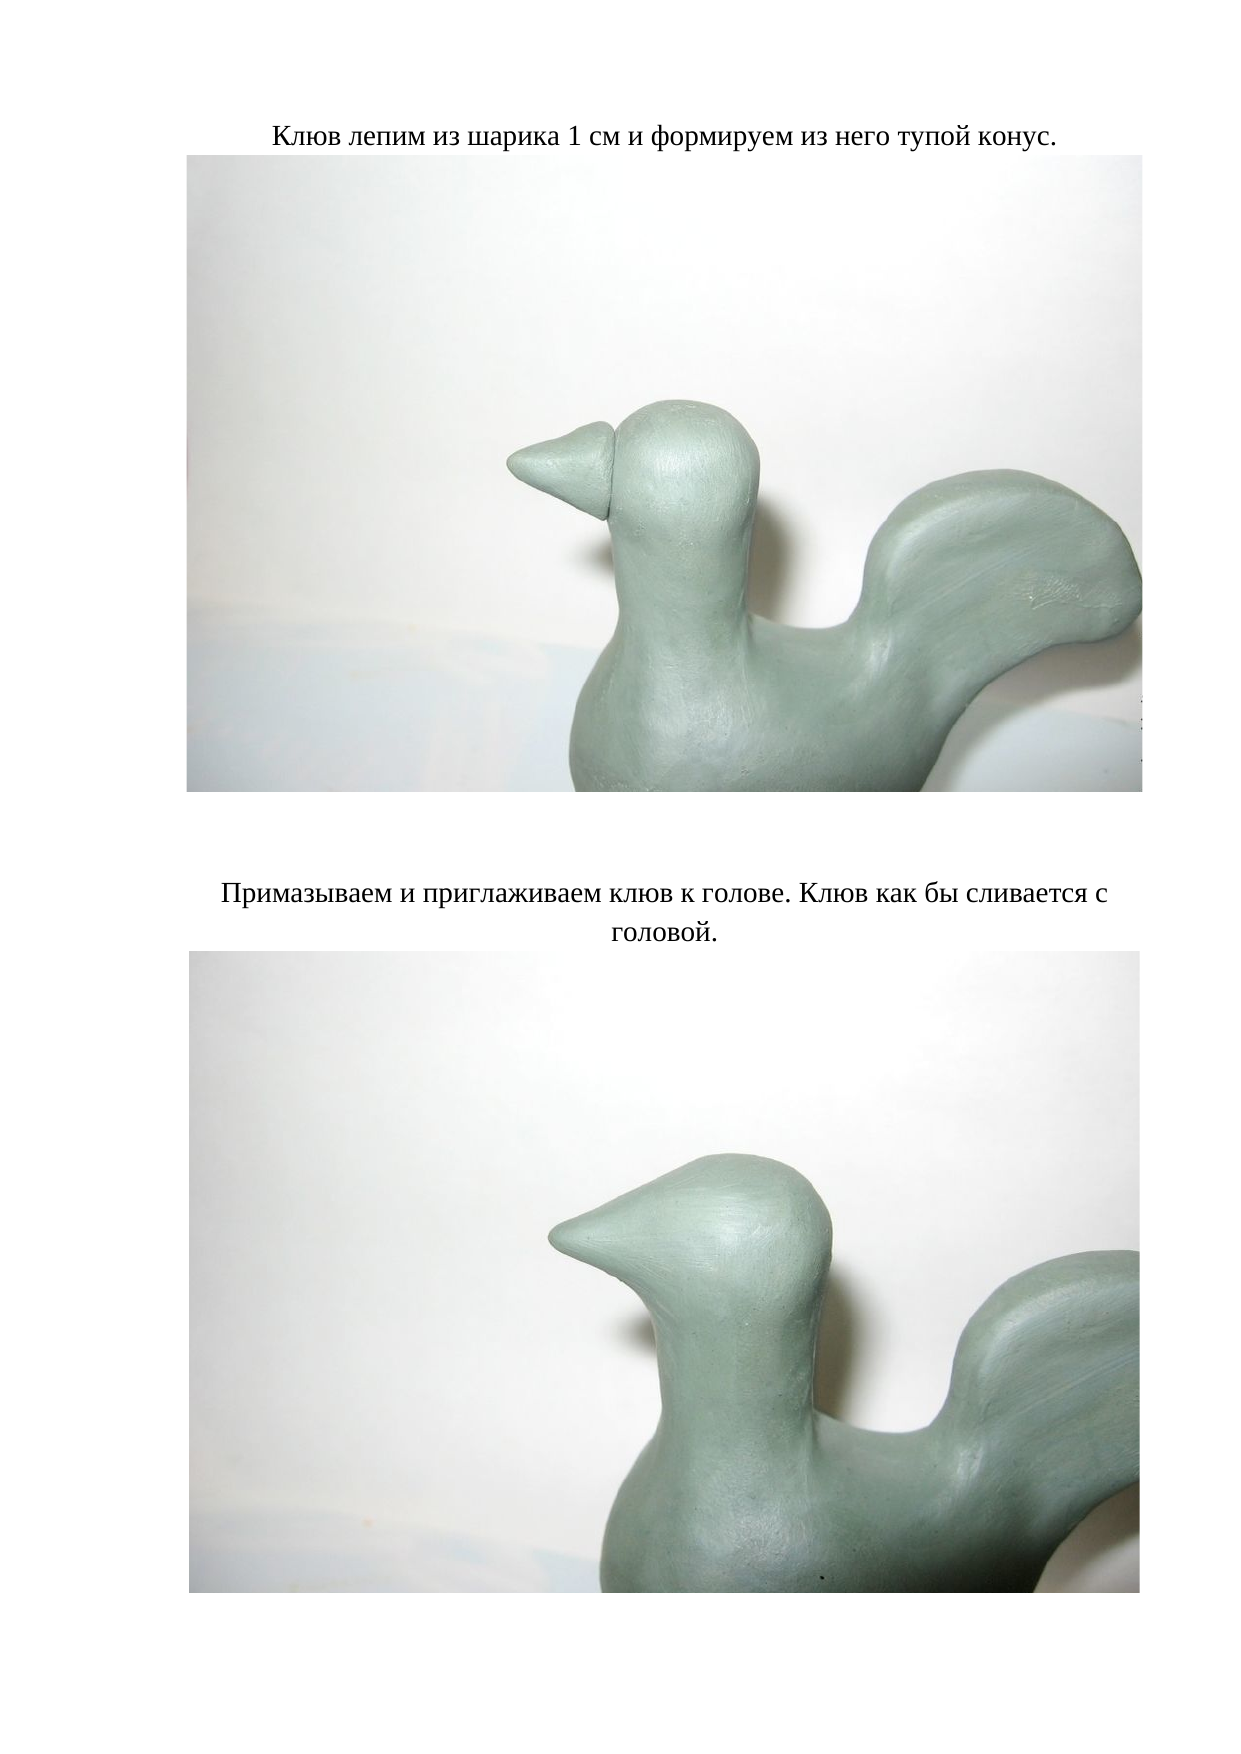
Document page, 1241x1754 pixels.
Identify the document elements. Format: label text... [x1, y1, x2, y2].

picture [186, 155, 1143, 792]
picture [189, 951, 1140, 1593]
